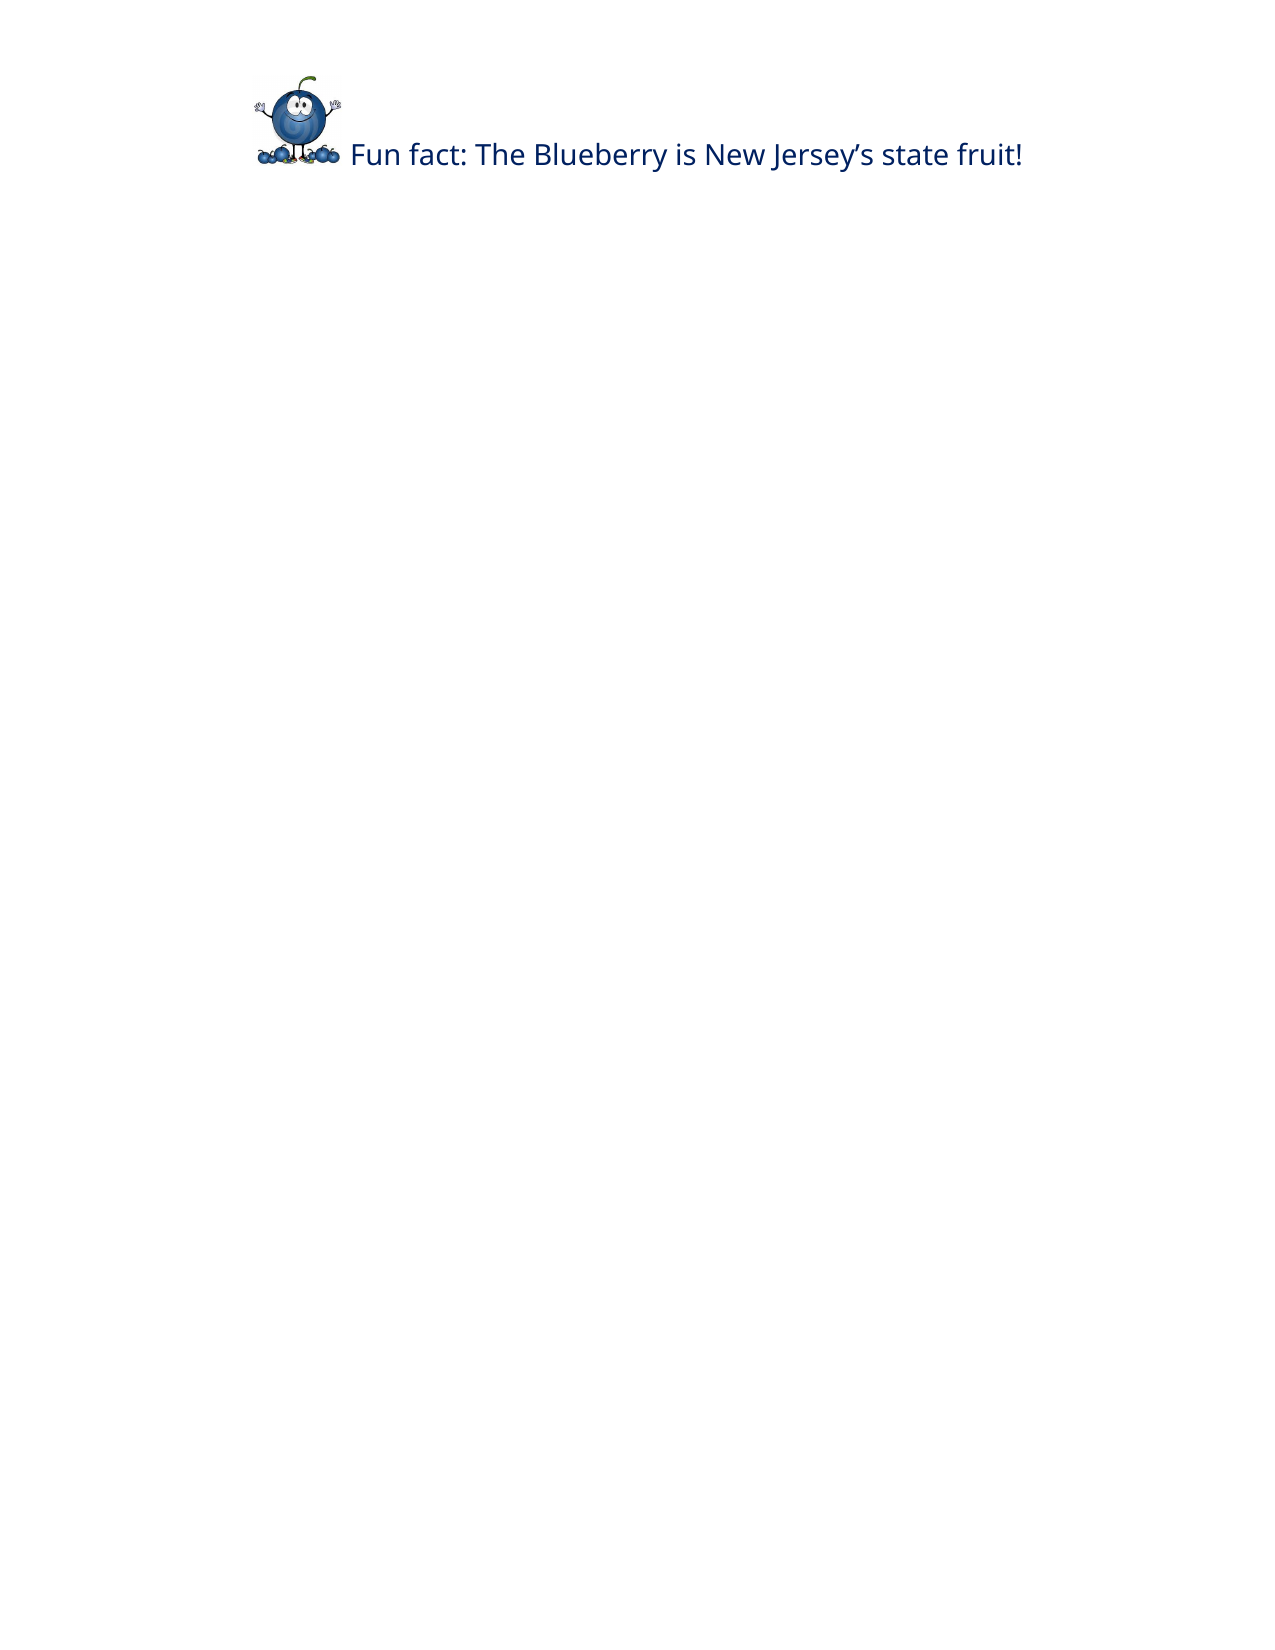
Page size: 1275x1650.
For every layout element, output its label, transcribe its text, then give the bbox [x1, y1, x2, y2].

picture [251, 75, 343, 166]
text Fun fact: The Blueberry is New Jersey’s state fruit! [75, 75, 1200, 174]
